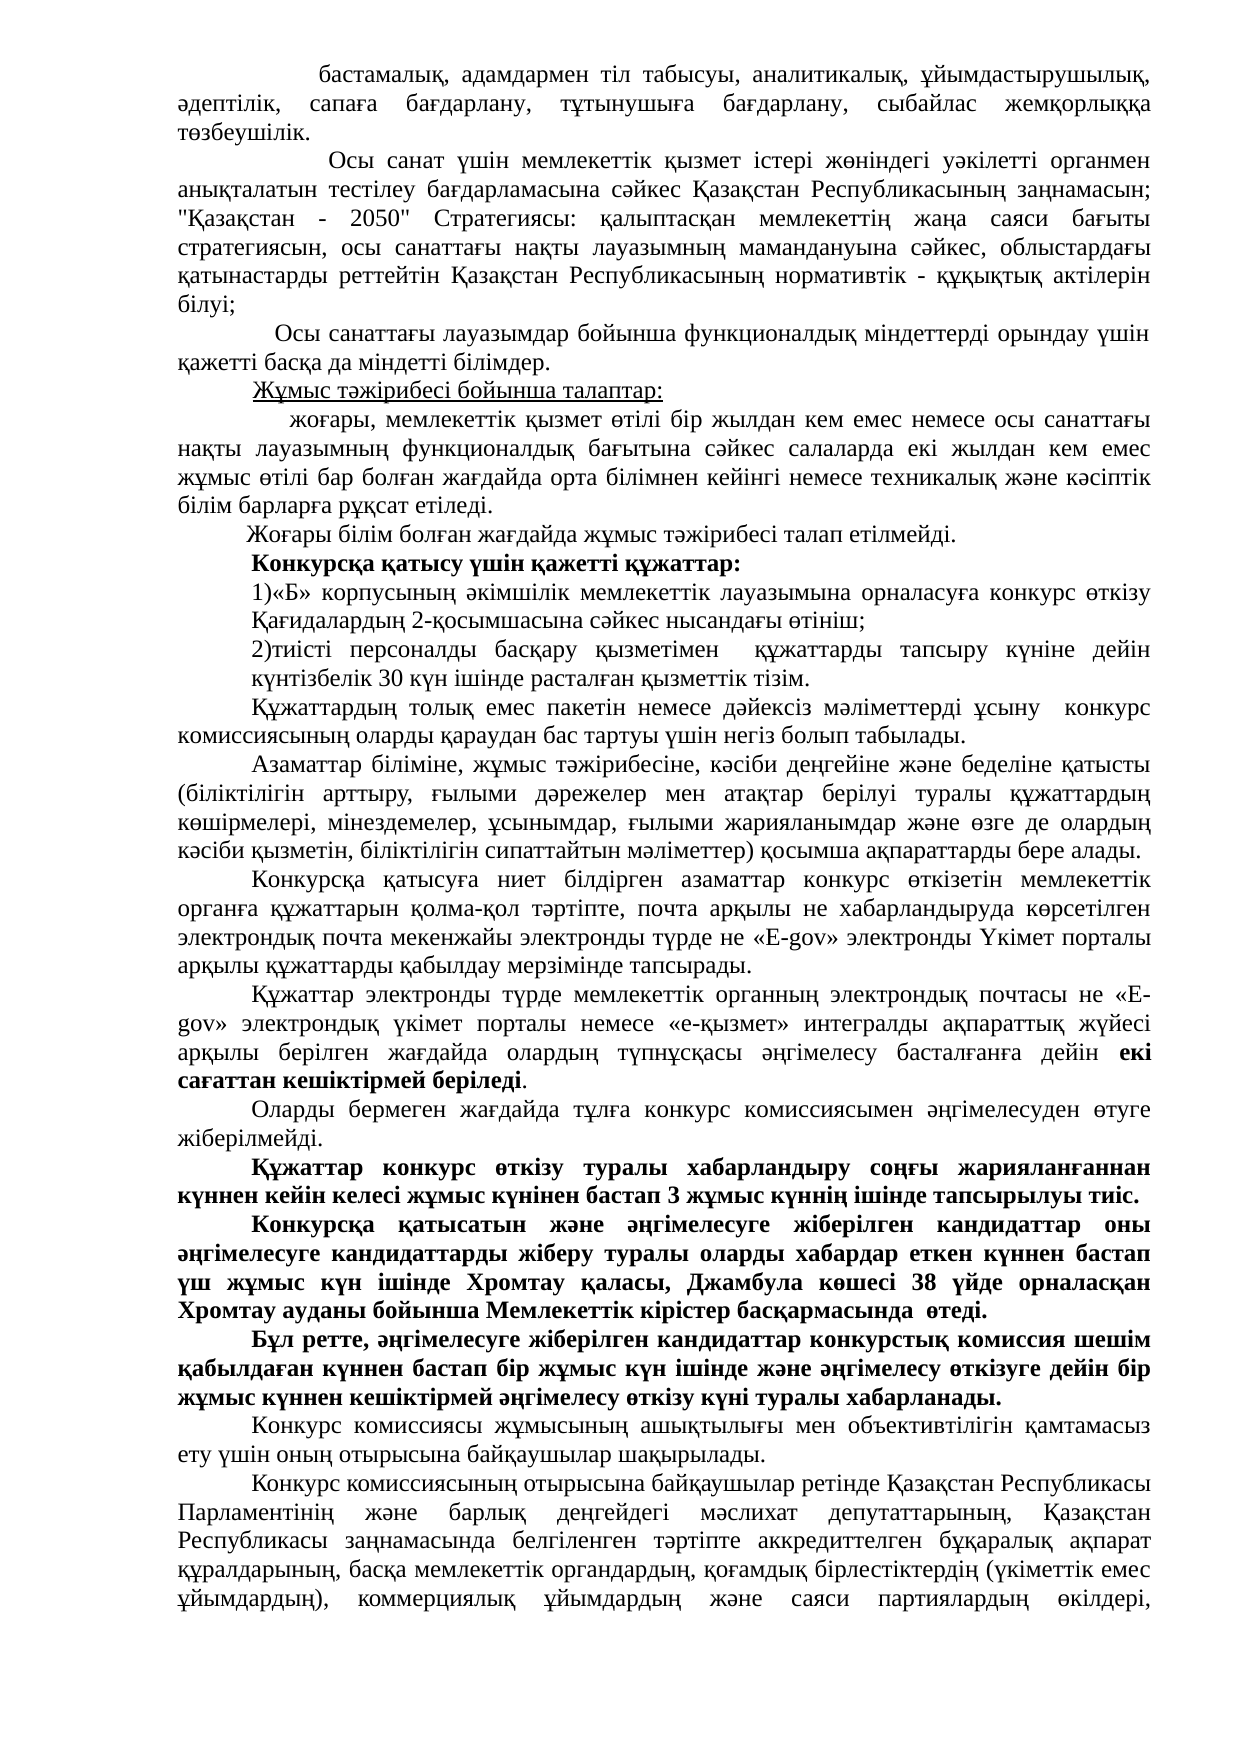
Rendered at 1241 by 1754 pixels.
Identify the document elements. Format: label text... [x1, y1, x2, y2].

text Құжаттар конкурс өткiзу туралы хабарландыру соңғы жарияланғаннан күннен кейін келесі жұмыс күнінен бастап 3 жұмыс күннің ішінде тапсырылуы тиіс. [177, 1152, 1152, 1209]
text Жоғары білім болған жағдайда жұмыс тәжірибесі талап етілмейді. [177, 519, 1152, 548]
text Конкурсқа қатысу үшін қажетті құжаттар: [177, 548, 1152, 577]
text Конкурсқа қатысатын және әңгімелесуге жіберілген кандидаттар оны әңгімелесуге кандидаттарды жіберу туралы оларды хабардар еткен күннен бастап үш жұмыс күн ішінде Хромтау қаласы, Джамбула көшесі 38 үйде орналасқан Хромтау ауданы бойынша Мемлекеттік кірістер басқармасында өтеді. [177, 1209, 1152, 1324]
text Азаматтар бiлiмiне, жұмыс тәжiрибесiне, кәсiби деңгейіне және беделіне қатысты (бiлiктiлiгiн арттыру, ғылыми дәрежелер мен атақтар берiлуi туралы құжаттардың көшiрмелерi, мiнездемелер, ұсынымдар, ғылыми жарияланымдар және өзге де олардың кәсіби қызметін, біліктілігін сипаттайтын мәліметтер) қосымша ақпараттарды бере алады. [177, 749, 1152, 864]
list Құжаттардың толық емес пакетін немесе дәйексіз мәліметтерді ұсыну конкурс комиссиясының оларды қараудан бас тартуы үшін негіз болып табылады. [177, 692, 1152, 749]
text Конкурсқа қатысуға ниет білдірген азаматтар конкурс өткізетін мемлекеттік органға құжаттарын қолма-қол тәртіпте, почта арқылы не хабарландыруда көрсетілген электрондық почта мекенжайы электронды түрде не «Е-gov» электронды Үкімет порталы арқылы құжаттарды қабылдау мерзімінде тапсырады. [177, 864, 1152, 979]
list Жұмыс тәжірибесі бойынша талаптар: [252, 375, 1152, 404]
text Бұл ретте, әңгімелесуге жіберілген кандидаттар конкурстық комиссия шешім қабылдаған күннен бастап бір жұмыс күн ішінде және әңгімелесу өткізуге дейін бір жұмыс күннен кешіктірмей әңгімелесу өткізу күні туралы хабарланады. [177, 1324, 1152, 1410]
text бастамалық, адамдармен тіл табысуы, аналитикалық, ұйымдастырушылық, әдептілік, сапаға бағдарлану, тұтынушыға бағдарлану, сыбайлас жемқорлыққа төзбеушілік. [177, 59, 1152, 145]
list 1)«Б» корпусының әкімшілік мемлекеттік лауазымына орналасуға конкурс өткізу Қағидалардың 2-қосымшасына сәйкес нысандағы өтініш; [251, 577, 1152, 634]
text Осы санаттағы лауазымдар бойынша функционалдық міндеттерді орындау үшін қажетті басқа да міндетті білімдер. [177, 318, 1152, 375]
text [177, 1468, 1152, 1612]
list 2)тиісті персоналды басқару қызметімен құжаттарды тапсыру күніне дейін күнтізбелік 30 күн ішінде расталған қызметтік тізім. [251, 634, 1152, 692]
text жоғары, мемлекеттік қызмет өтілі бір жылдан кем емес немесе осы санаттағы нақты лауазымның функционалдық бағытына сәйкес салаларда екі жылдан кем емес жұмыс өтілі бар болған жағдайда орта білімнен кейінгі немесе техникалық және кәсіптік білім барларға рұқсат етіледі. [177, 404, 1152, 519]
text Құжаттар электронды түрде мемлекеттік органның электрондық почтасы не «Е-gov» электрондық үкімет порталы немесе «е-қызмет» интегралды ақпараттық жүйесі арқылы берілген жағдайда олардың түпнұсқасы әңгімелесу басталғанға дейін екі сағаттан кешіктірмей беріледі. [177, 979, 1152, 1094]
text Осы санат үшін мемлекеттік қызмет істері жөніндегі уәкілетті органмен анықталатын тестілеу бағдарламасына сәйкес Қазақстан Республикасының заңнамасын; "Қазақстан - 2050" Стратегиясы: қалыптасқан мемлекеттің жаңа саяси бағыты стратегиясын, осы санаттағы нақты лауазымның мамандануына сәйкес, облыстардағы қатынастарды реттейтін Қазақстан Республикасының нормативтік - құқықтық актілерін білуі; [177, 145, 1152, 318]
text Конкурс комиссиясы жұмысының ашықтылығы мен объективтілігін қамтамасыз ету үшін оның отырысына байқаушылар шақырылады. [177, 1410, 1152, 1468]
text Оларды бермеген жағдайда тұлға конкурс комиссиясымен әңгімелесуден өтуге жіберілмейді. [177, 1094, 1152, 1152]
